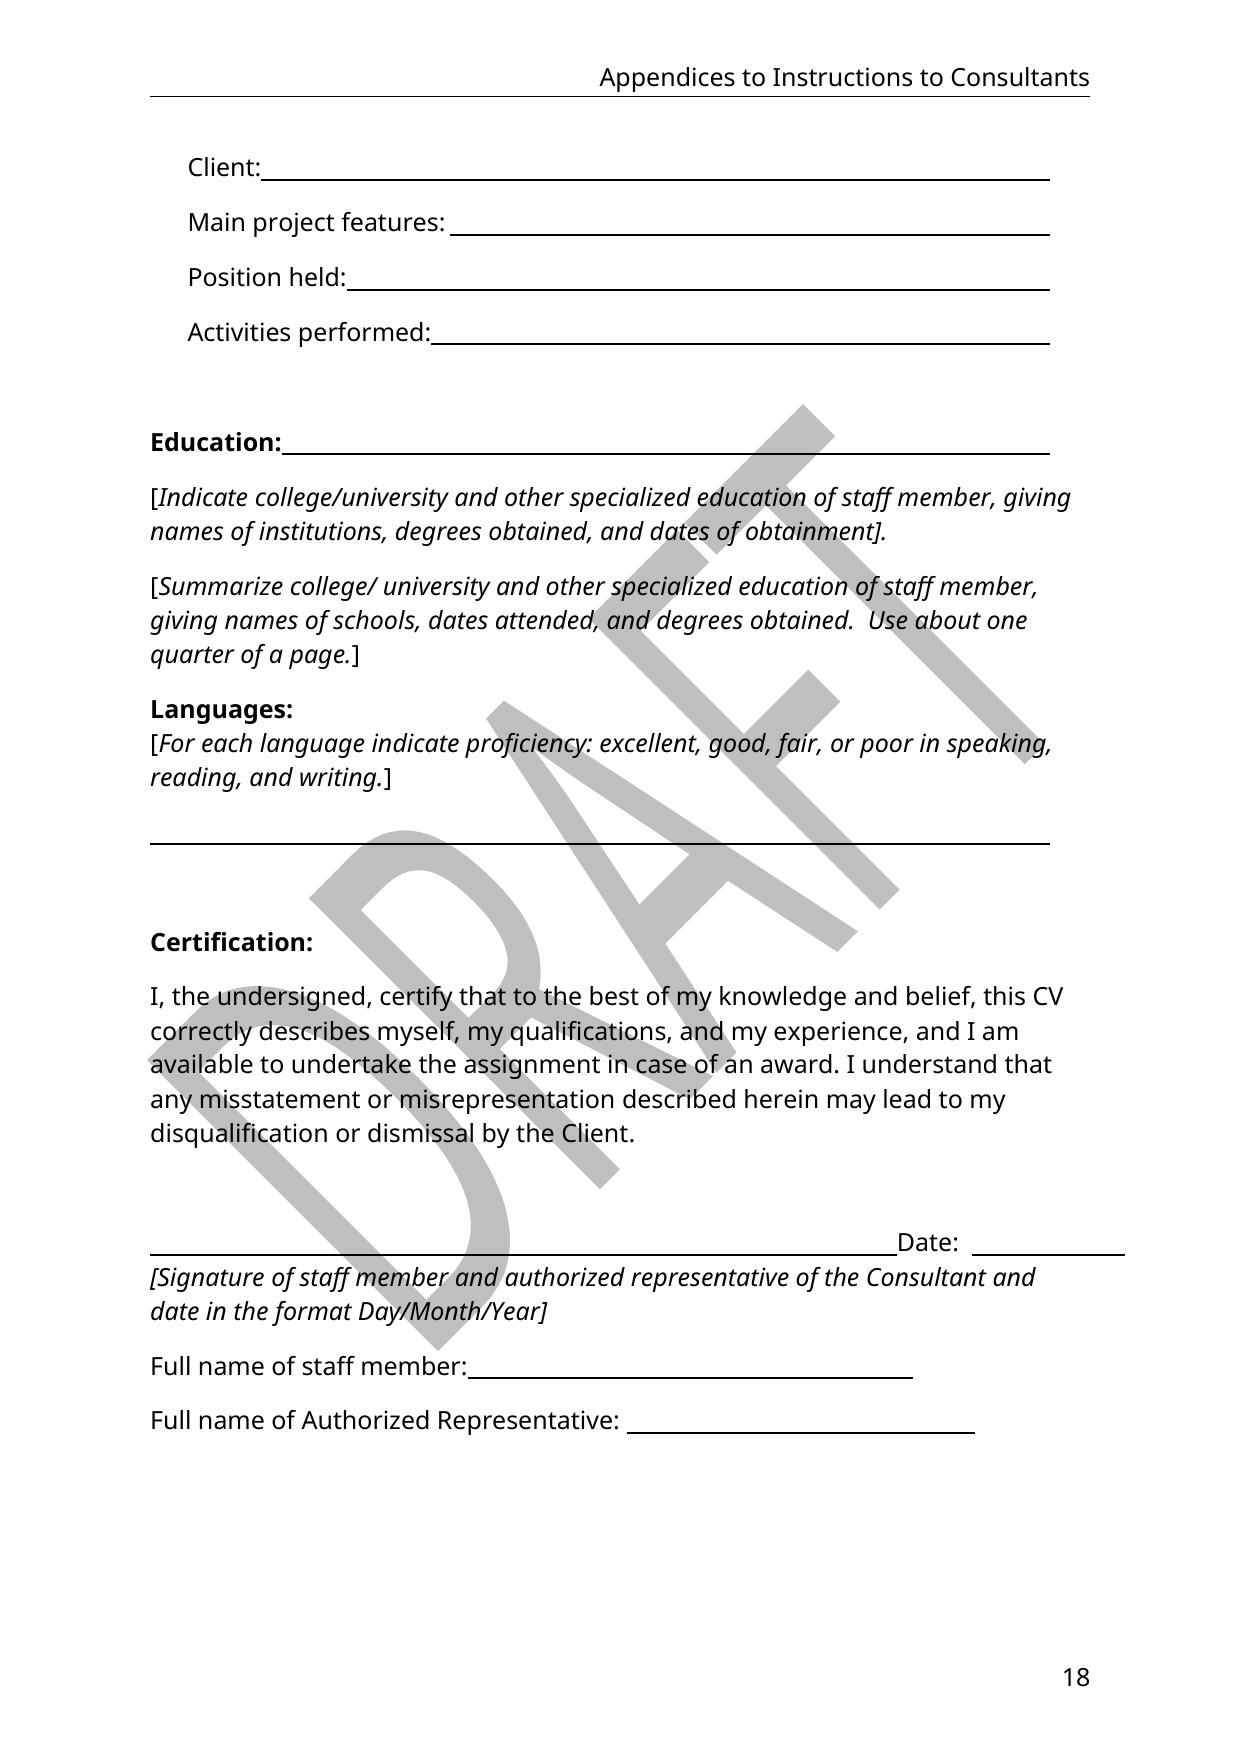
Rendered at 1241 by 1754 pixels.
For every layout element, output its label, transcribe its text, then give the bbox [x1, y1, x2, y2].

text Full name of Authorized Representative: [150, 1403, 1090, 1437]
text [For each language indicate proficiency: excellent, good, fair, or poor in speaking, reading, and writing.] [150, 725, 1090, 793]
text Education: [150, 424, 1090, 458]
text Date: [150, 1225, 1090, 1259]
text [Indicate college/university and other specialized education of staff member, giving names of institutions, degrees obtained, and dates of obtainment]. [150, 479, 1090, 547]
text I, the undersigned, certify that to the best of my knowledge and belief, this CV correctly describes myself, my qualifications, and my experience, and I am available to undertake the assignment in case of an award. I understand that any misstatement or misrepresentation described herein may lead to my disqualification or dismissal by the Client. [150, 979, 1090, 1149]
text Client: [187, 150, 1090, 184]
text Activities performed: [187, 315, 1090, 349]
text [Signature of staff member and authorized representative of the Consultant and date in the format Day/Month/Year] [150, 1259, 1090, 1327]
text [Summarize college/ university and other specialized education of staff member, giving names of schools, dates attended, and degrees obtained. Use about one quarter of a page.] [150, 568, 1090, 671]
text Languages: [150, 691, 1090, 725]
text Full name of staff member: [150, 1348, 1090, 1382]
text Main project features: [187, 205, 1090, 239]
text Certification: [150, 924, 1090, 958]
text Position held: [187, 260, 1090, 294]
